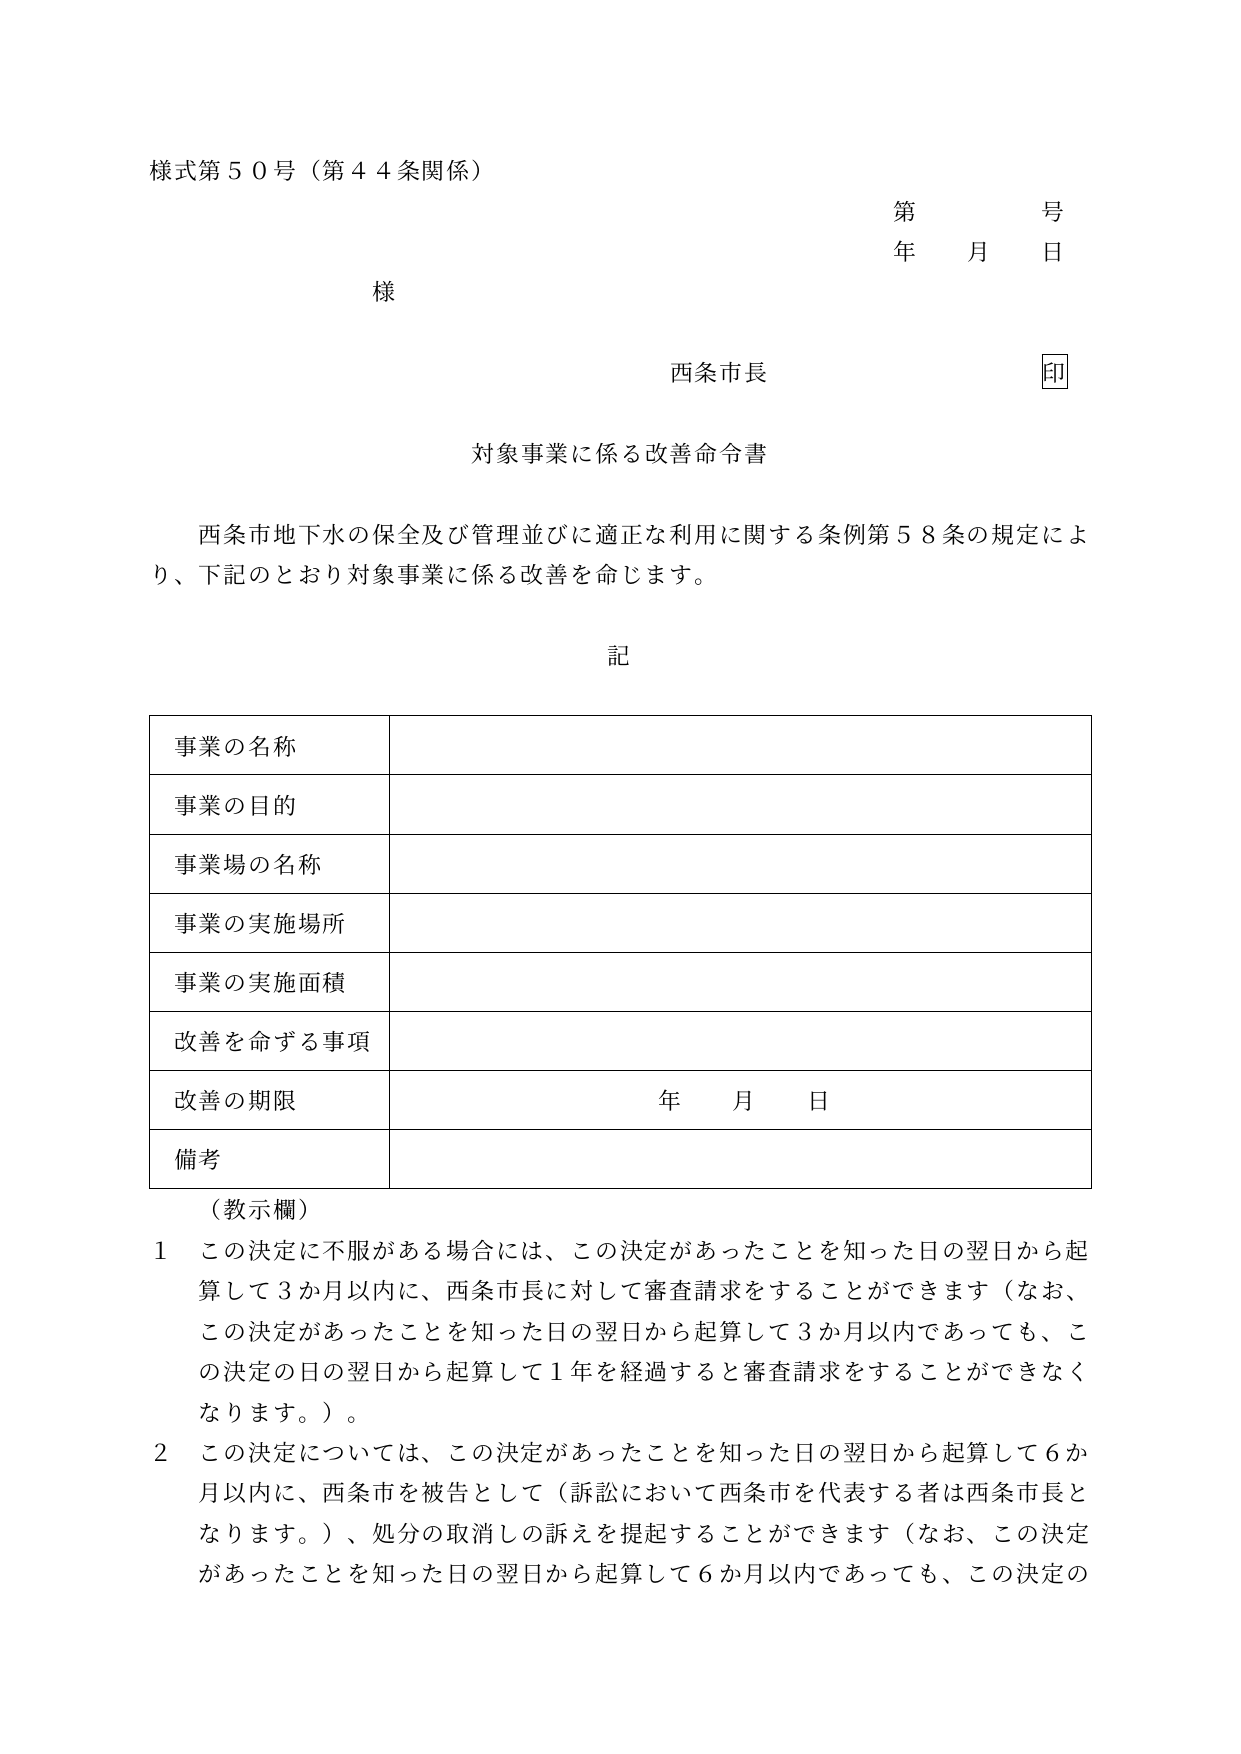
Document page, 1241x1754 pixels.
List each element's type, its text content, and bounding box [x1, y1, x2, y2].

text （教示欄） [174, 1189, 1091, 1229]
table_cell 事業の実施面積 [150, 953, 389, 1011]
table_cell [390, 835, 1091, 892]
table_cell 改善の期限 [150, 1071, 389, 1129]
text 西条市長 印 [646, 352, 1091, 392]
text 記 [149, 634, 1091, 675]
table_cell [390, 775, 1091, 833]
table_cell 備考 [150, 1130, 389, 1188]
text １ この決定に不服がある場合には、この決定があったことを知った日の翌日から起算して３か月以内に、西条市長に対して審査請求をすることができます（なお、この決定があったことを知った日の翌日から起算して３か月以内であっても、この決定の日の翌日から起算して１年を経過すると審査請求をすることができなくなります。）。 [149, 1229, 1091, 1431]
text 年 月 日 [149, 230, 1066, 271]
table_cell [390, 1012, 1091, 1070]
text 様式第５０号（第４４条関係） [149, 149, 1091, 190]
table_header 事業の名称 [150, 716, 389, 774]
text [149, 1431, 1091, 1593]
table_cell [390, 953, 1091, 1011]
table_cell 改善を命ずる事項 [150, 1012, 389, 1070]
table_cell 事業の実施場所 [150, 894, 389, 952]
text 西条市地下水の保全及び管理並びに適正な利用に関する条例第５８条の規定により、下記のとおり対象事業に係る改善を命じます。 [149, 513, 1091, 594]
table_cell 事業の目的 [150, 775, 389, 833]
table_cell 年 月 日 [390, 1071, 1091, 1129]
text 様 [174, 271, 1091, 311]
text 第 号 [149, 190, 1066, 230]
table_cell [390, 894, 1091, 952]
text 対象事業に係る改善命令書 [149, 432, 1091, 473]
table_cell 事業場の名称 [150, 835, 389, 892]
table_cell [390, 1130, 1091, 1188]
table_header [390, 716, 1091, 774]
